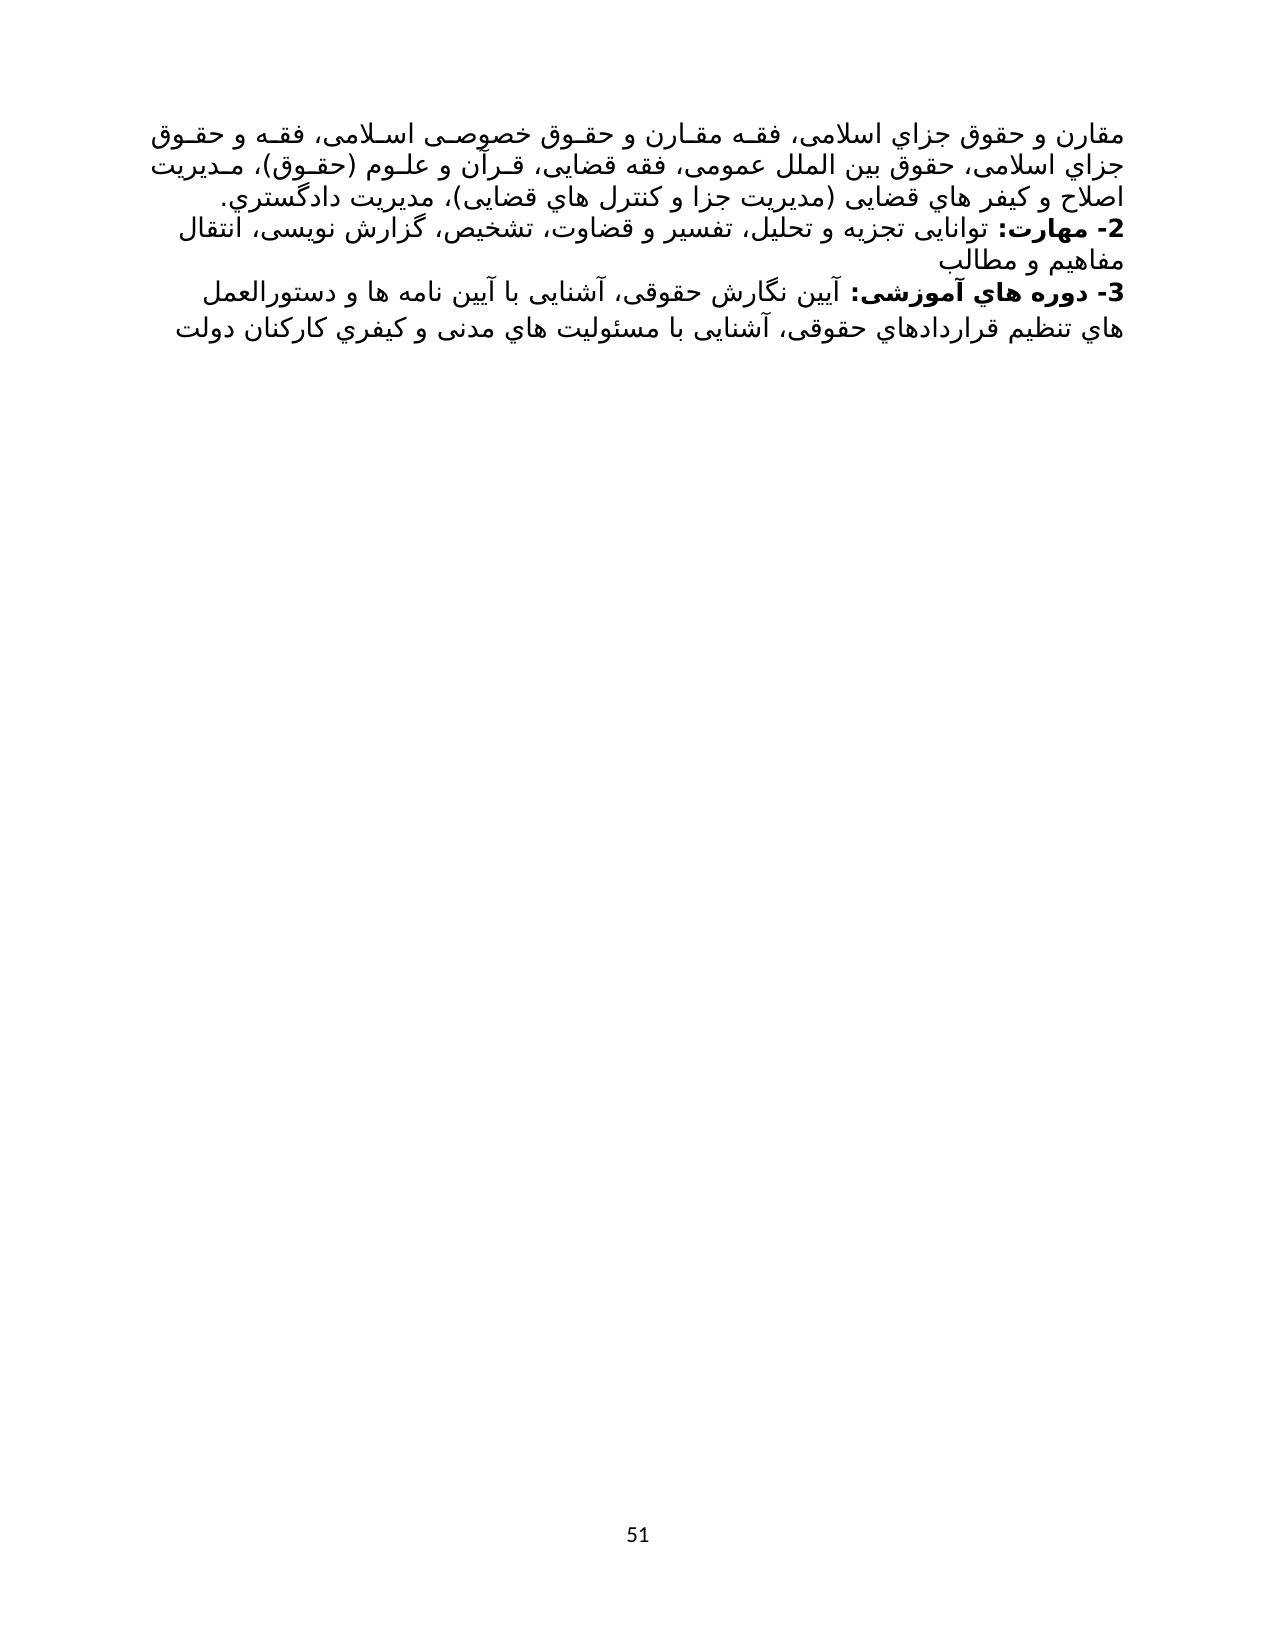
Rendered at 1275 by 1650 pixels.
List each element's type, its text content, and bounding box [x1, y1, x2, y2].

text 2- مهارت: توانایی تجزیه و تحلیل، تفسیر و قضاوت، تشخیص، گزارش نویسی، انتقال مفاهیم و مطالب [150, 213, 1125, 276]
text 3- دوره هاي آموزشی: آیین نگارش حقوقی، آشنایی با آیین نامه ها و دستورالعمل هاي تنظیم قراردادهاي حقوقی، آشنایی با مسئولیت هاي مدنی و کیفري کارکنان دولت [150, 276, 1125, 344]
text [150, 118, 1125, 213]
